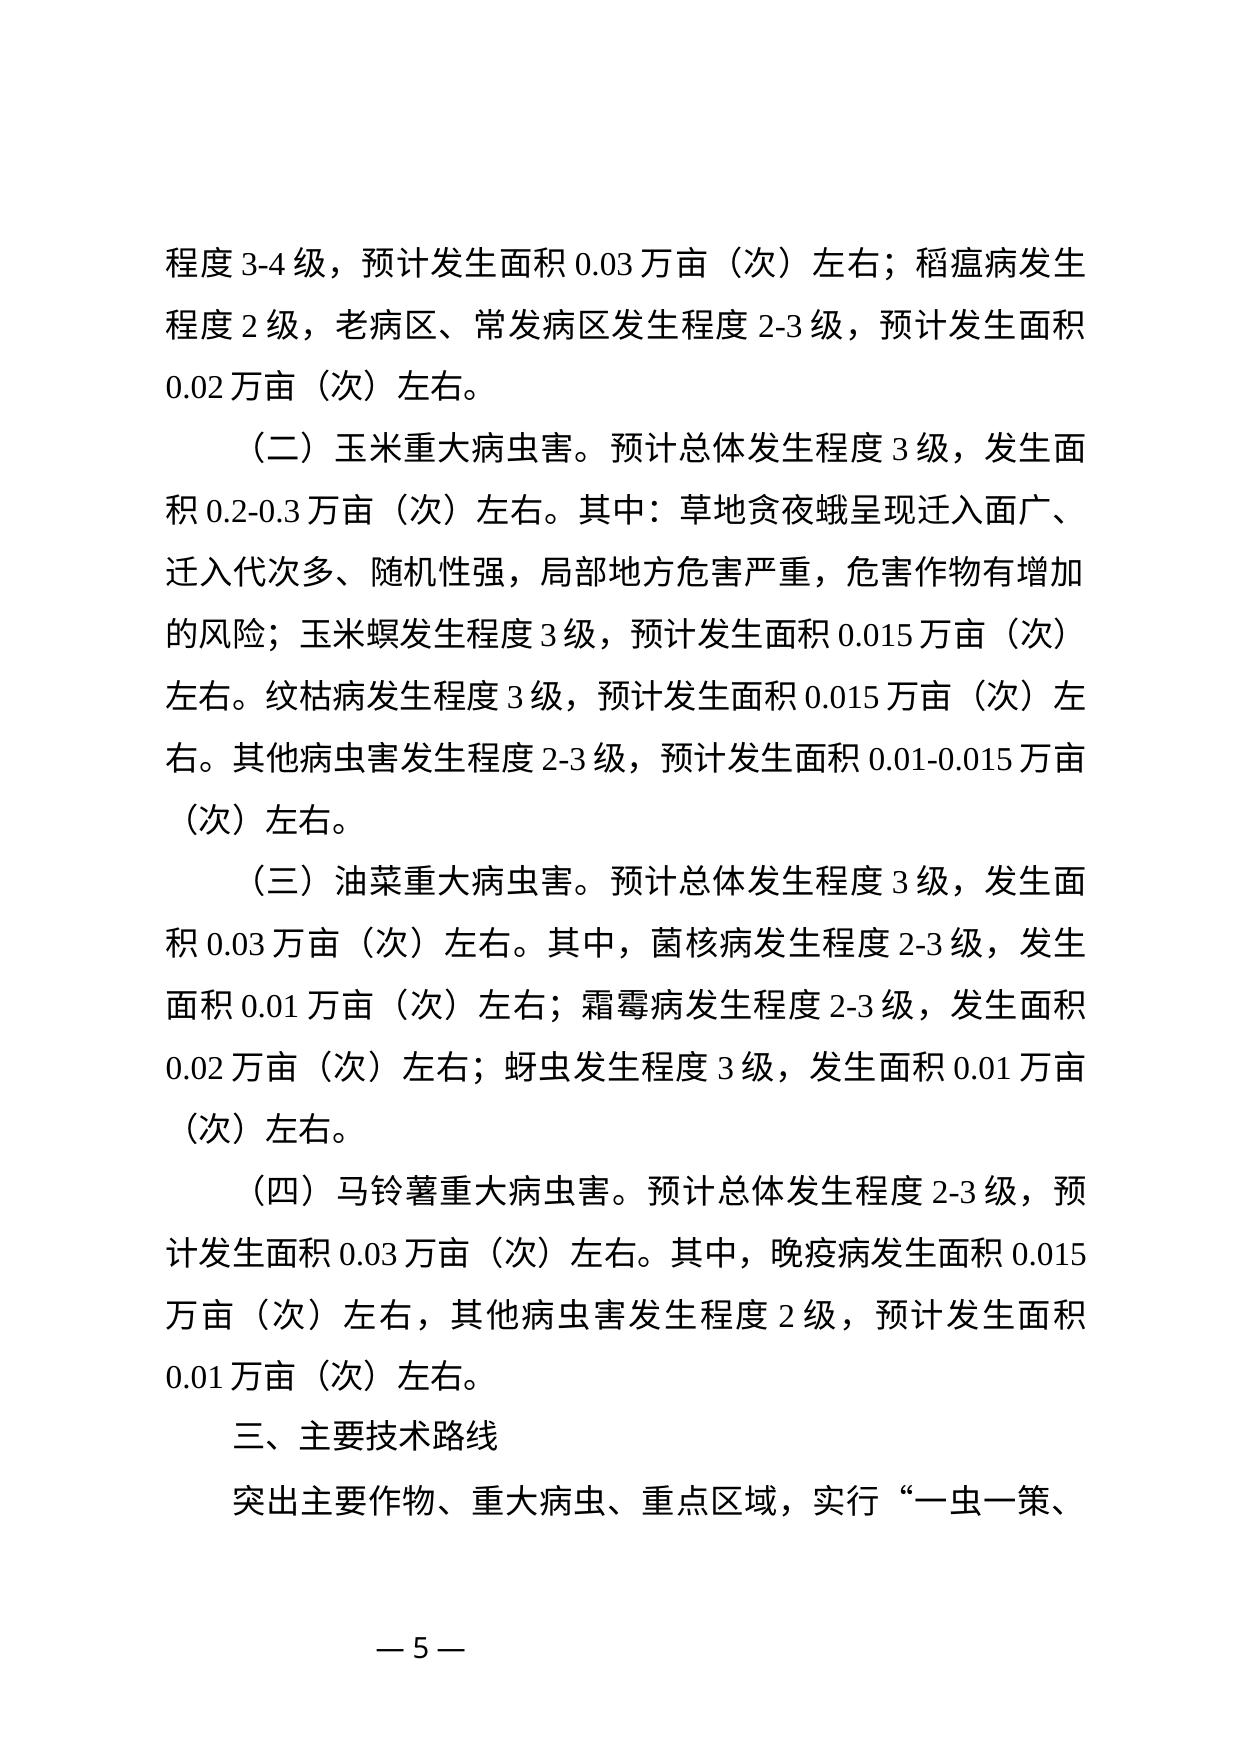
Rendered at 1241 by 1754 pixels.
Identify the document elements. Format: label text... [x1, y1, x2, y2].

text （三）油菜重大病虫害。预计总体发生程度3级，发生面积0.03万亩（次）左右。其中，菌核病发生程度2-3级，发生面积0.01万亩（次）左右；霜霉病发生程度2-3级，发生面积0.02万亩（次）左右；蚜虫发生程度3级，发生面积0.01万亩（次）左右。 [165, 844, 1087, 1154]
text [165, 226, 1087, 411]
text 三、主要技术路线 [165, 1401, 1087, 1467]
text （二）玉米重大病虫害。预计总体发生程度3级，发生面积0.2-0.3万亩（次）左右。其中：草地贪夜蛾呈现迁入面广、迁入代次多、随机性强，局部地方危害严重，危害作物有增加的风险；玉米螟发生程度3级，预计发生面积0.015万亩（次）左右。纹枯病发生程度3级，预计发生面积0.015万亩（次）左右。其他病虫害发生程度2-3级，预计发生面积0.01-0.015万亩（次）左右。 [165, 411, 1087, 844]
text （四）马铃薯重大病虫害。预计总体发生程度2-3级，预计发生面积0.03万亩（次）左右。其中，晚疫病发生面积0.015万亩（次）左右，其他病虫害发生程度2级，预计发生面积0.01万亩（次）左右。 [165, 1154, 1087, 1401]
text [165, 1467, 1087, 1532]
